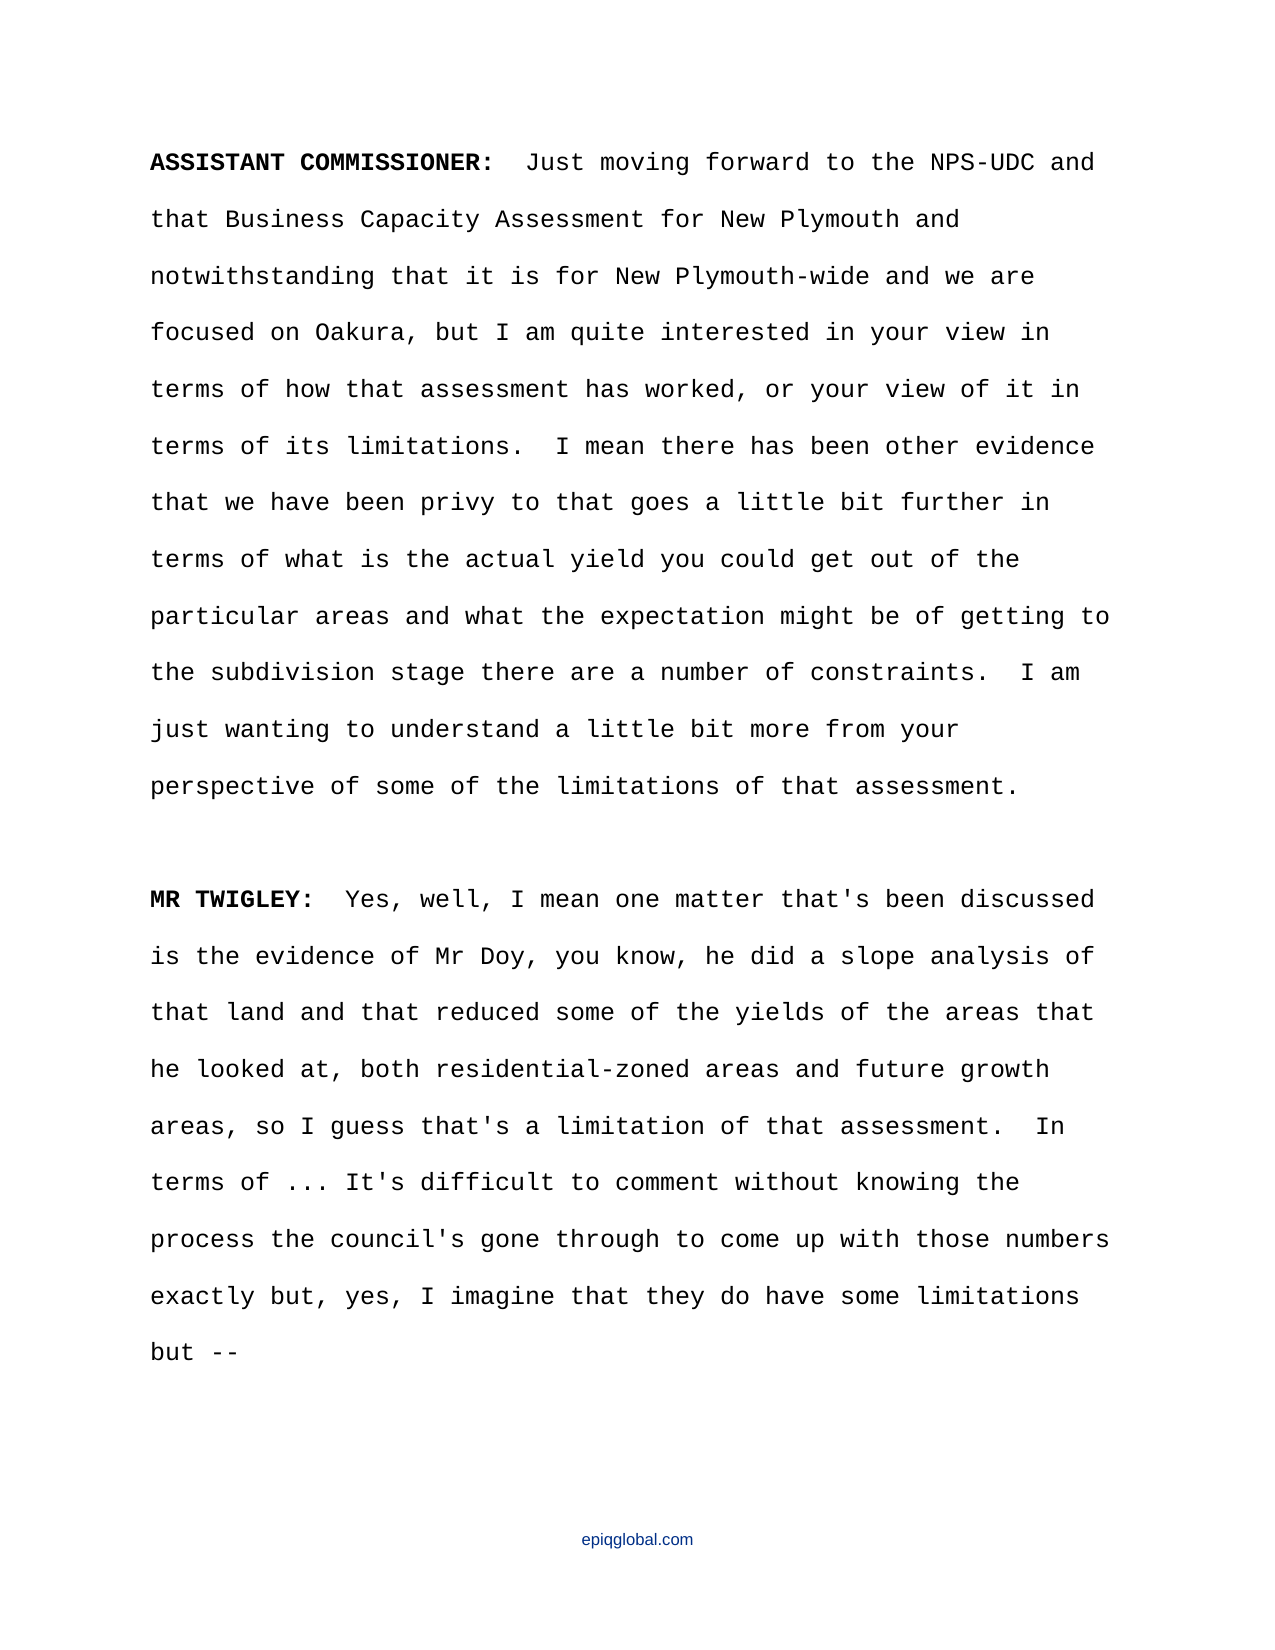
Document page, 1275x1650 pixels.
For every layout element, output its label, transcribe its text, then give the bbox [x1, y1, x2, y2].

text MR TWIGLEY: Yes, well, I mean one matter that's been discussed is the evidence of Mr Doy, you know, he did a slope analysis of that land and that reduced some of the yields of the areas that he looked at, both residential-zoned areas and future growth areas, so I guess that's a limitation of that assessment. In terms of ... It's difficult to comment without knowing the process the council's gone through to come up with those numbers exactly but, yes, I imagine that they do have some limitations but -- [150, 887, 1125, 1368]
text ASSISTANT COMMISSIONER: Just moving forward to the NPS-UDC and that Business Capacity Assessment for New Plymouth and notwithstanding that it is for New Plymouth-wide and we are focused on Oakura, but I am quite interested in your view in terms of how that assessment has worked, or your view of it in terms of its limitations. I mean there has been other evidence that we have been privy to that goes a little bit further in terms of what is the actual yield you could get out of the particular areas and what the expectation might be of getting to the subdivision stage there are a number of constraints. I am just wanting to understand a little bit more from your perspective of some of the limitations of that assessment. [150, 150, 1125, 802]
